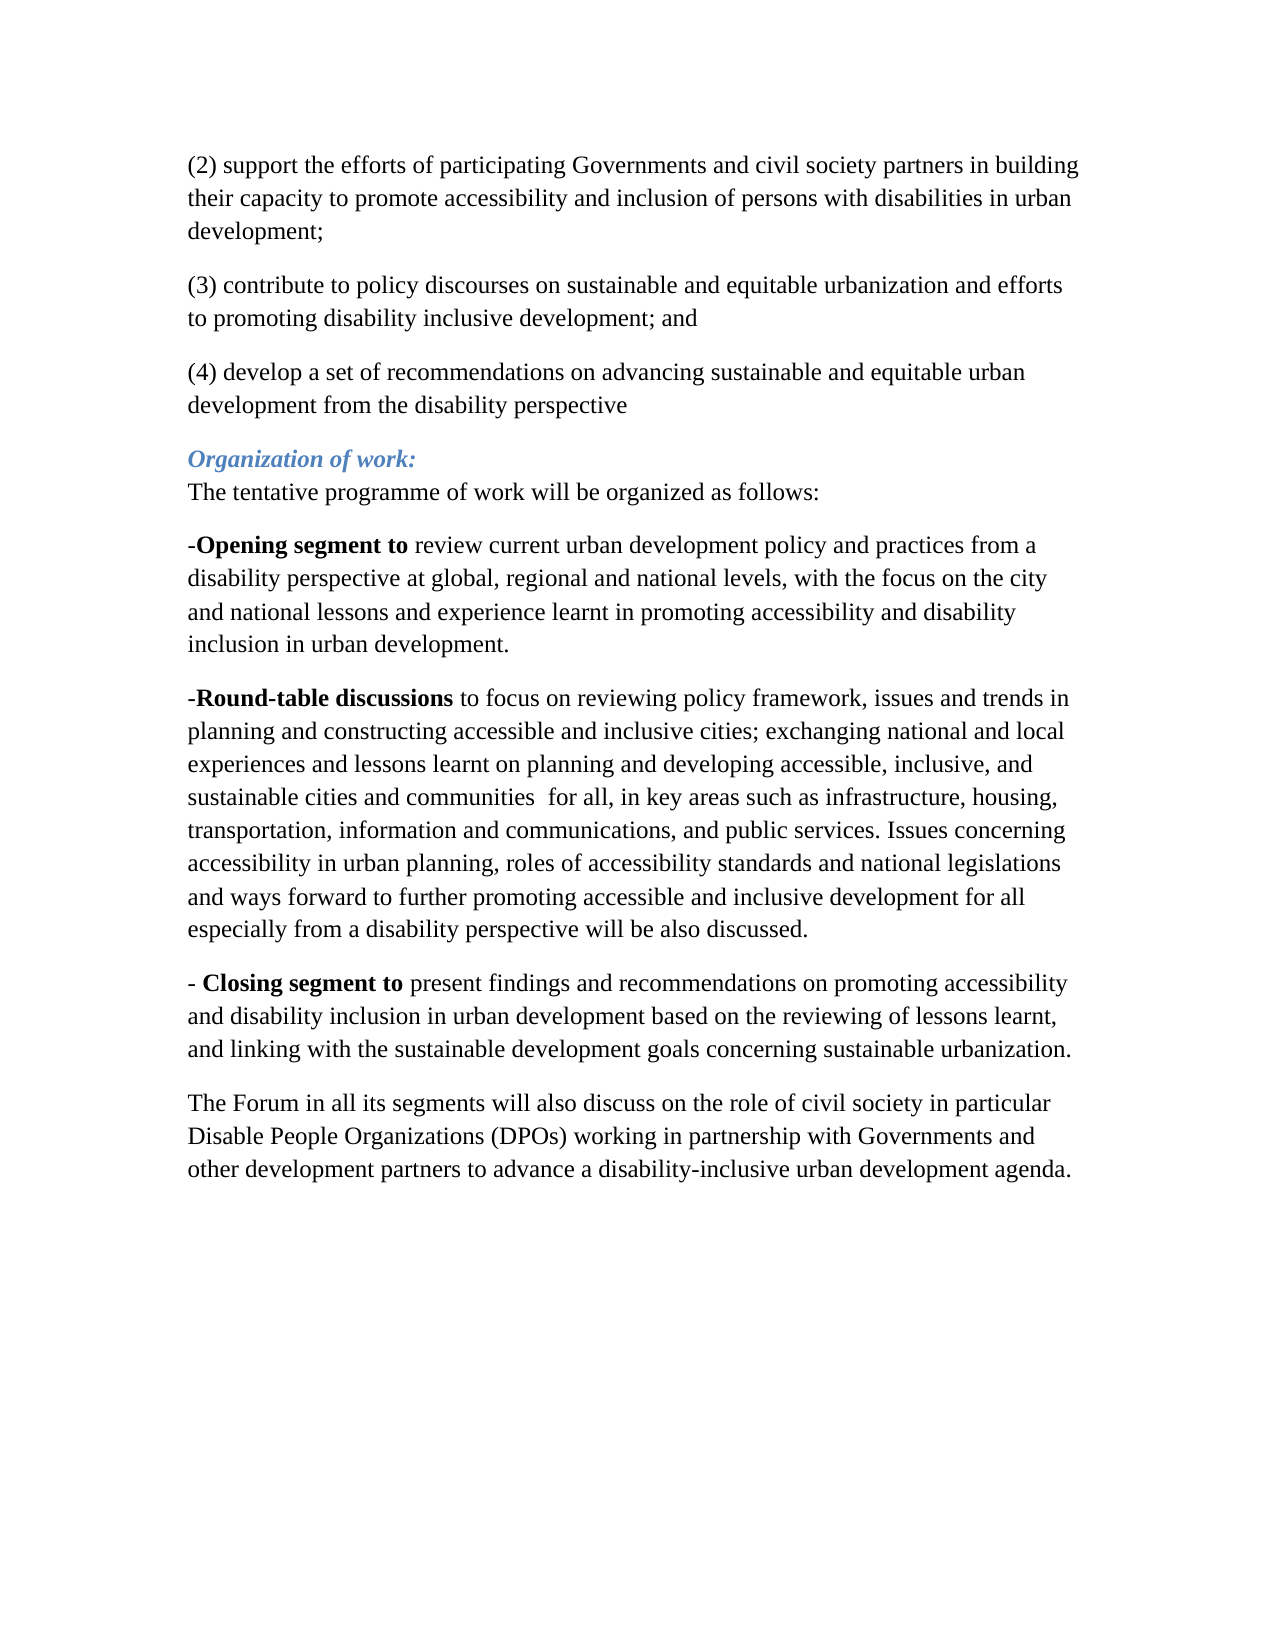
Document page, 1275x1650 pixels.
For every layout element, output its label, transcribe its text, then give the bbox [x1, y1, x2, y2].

list The tentative programme of work will be organized as follows: [187, 477, 1087, 505]
text -Round-table discussions to focus on reviewing policy framework, issues and trends in planning and constructing accessible and inclusive cities; exchanging national and local experiences and lessons learnt on planning and developing accessible, inclusive, and sustainable cities and communities for all, in key areas such as infrastructure, housing, transportation, information and communications, and public services. Issues concerning accessibility in urban planning, roles of accessibility standards and national legislations and ways forward to further promoting accessible and inclusive development for all especially from a disability perspective will be also discussed. [187, 683, 1087, 943]
subtitle Organization of work: [187, 444, 1087, 472]
text The Forum in all its segments will also discuss on the role of civil society in particular Disable People Organizations (DPOs) working in partnership with Governments and other development partners to advance a disability-inclusive urban development agenda. [187, 1088, 1087, 1183]
list (2) support the efforts of participating Governments and civil society partners in building their capacity to promote accessibility and inclusion of persons with disabilities in urban development; [187, 150, 1087, 245]
text -Opening segment to review current urban development policy and practices from a disability perspective at global, regional and national levels, with the focus on the city and national lessons and experience learnt in promoting accessibility and disability inclusion in urban development. [187, 531, 1087, 658]
list (4) develop a set of recommendations on advancing sustainable and equitable urban development from the disability perspective [187, 357, 1087, 418]
list (3) contribute to policy discourses on sustainable and equitable urbanization and efforts to promoting disability inclusive development; and [187, 270, 1087, 332]
text - Closing segment to present findings and recommendations on promoting accessibility and disability inclusion in urban development based on the reviewing of lessons learnt, and linking with the sustainable development goals concerning sustainable urbanization. [187, 968, 1087, 1063]
